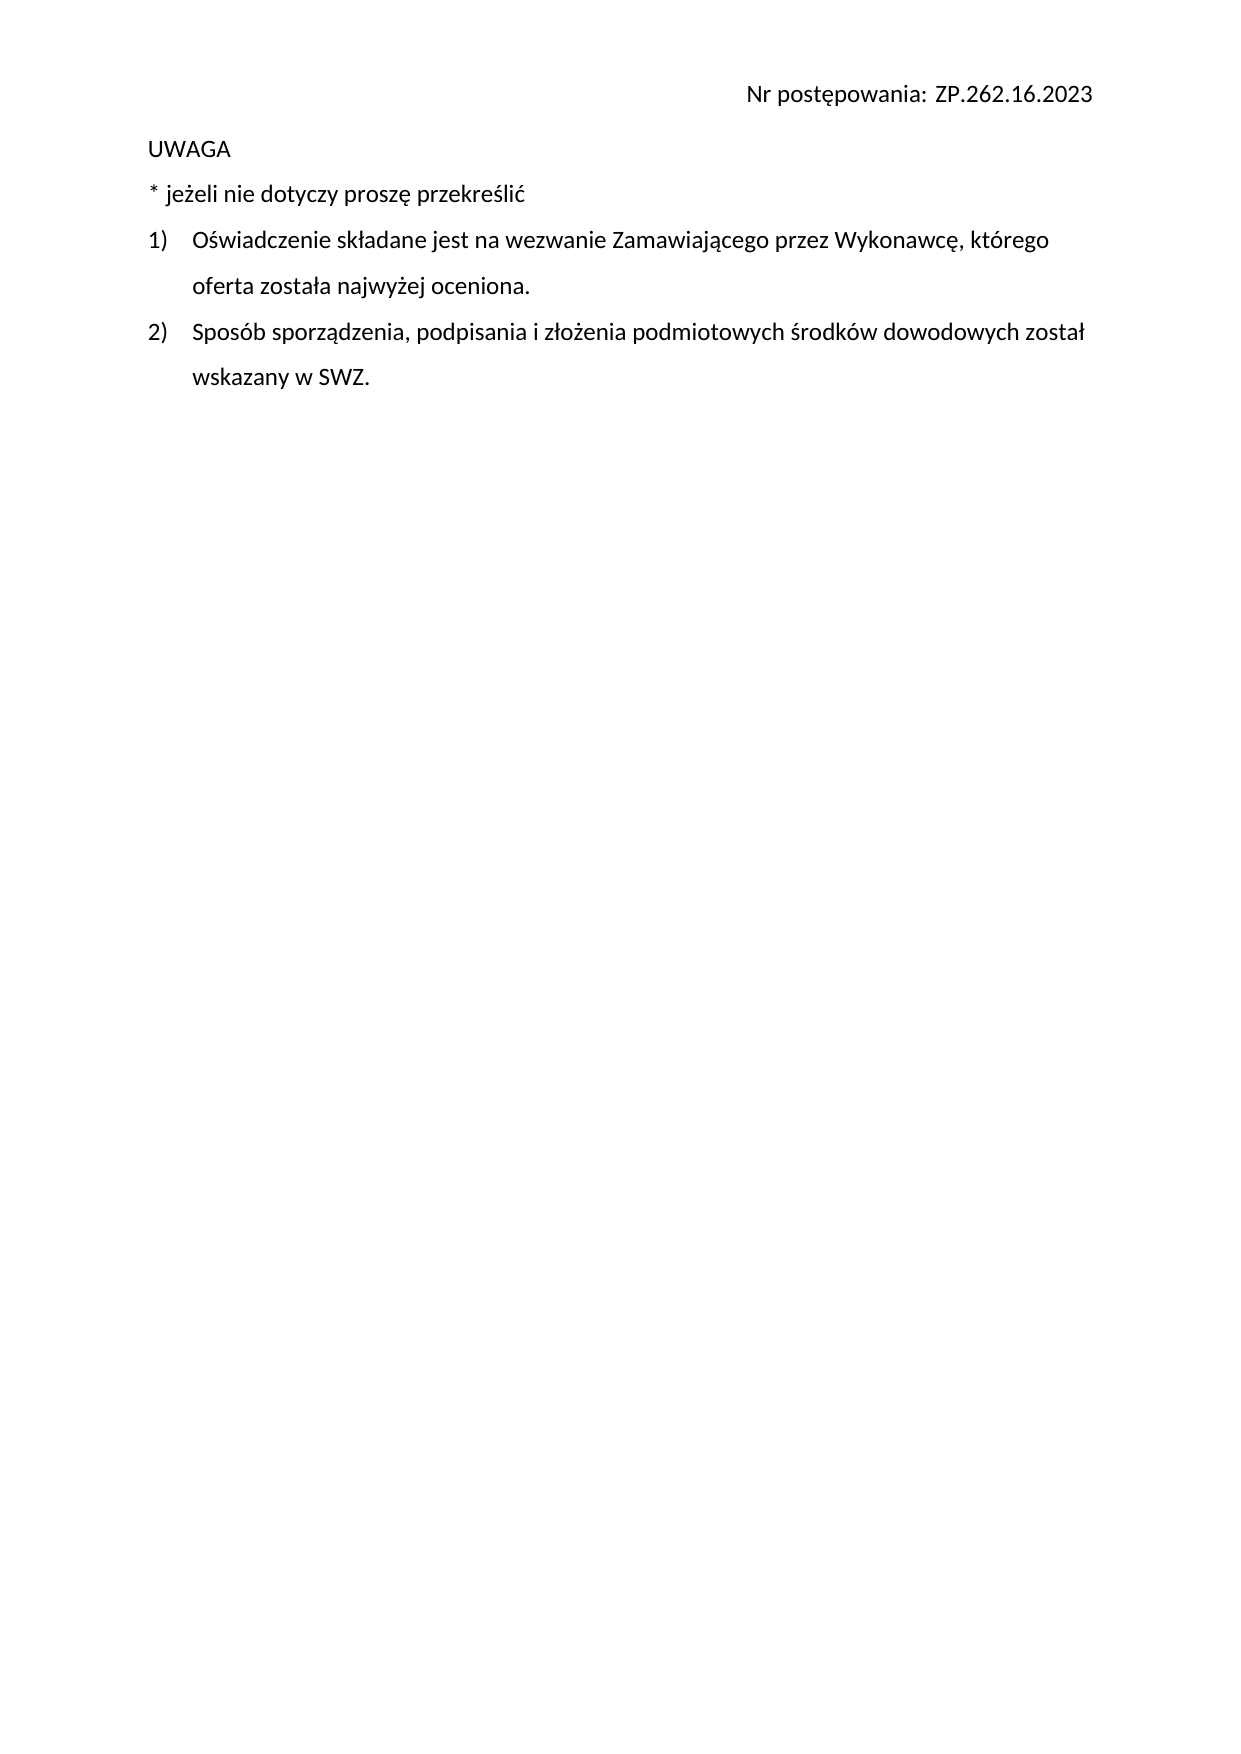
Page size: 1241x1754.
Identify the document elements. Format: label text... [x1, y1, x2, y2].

list * jeżeli nie dotyczy proszę przekreślić [148, 179, 1093, 209]
text UWAGA [148, 133, 1093, 163]
list Sposób sporządzenia, podpisania i złożenia podmiotowych środków dowodowych został wskazany w SWZ. [148, 316, 1093, 392]
list Oświadczenie składane jest na wezwanie Zamawiającego przez Wykonawcę, którego oferta została najwyżej oceniona. [148, 224, 1093, 301]
